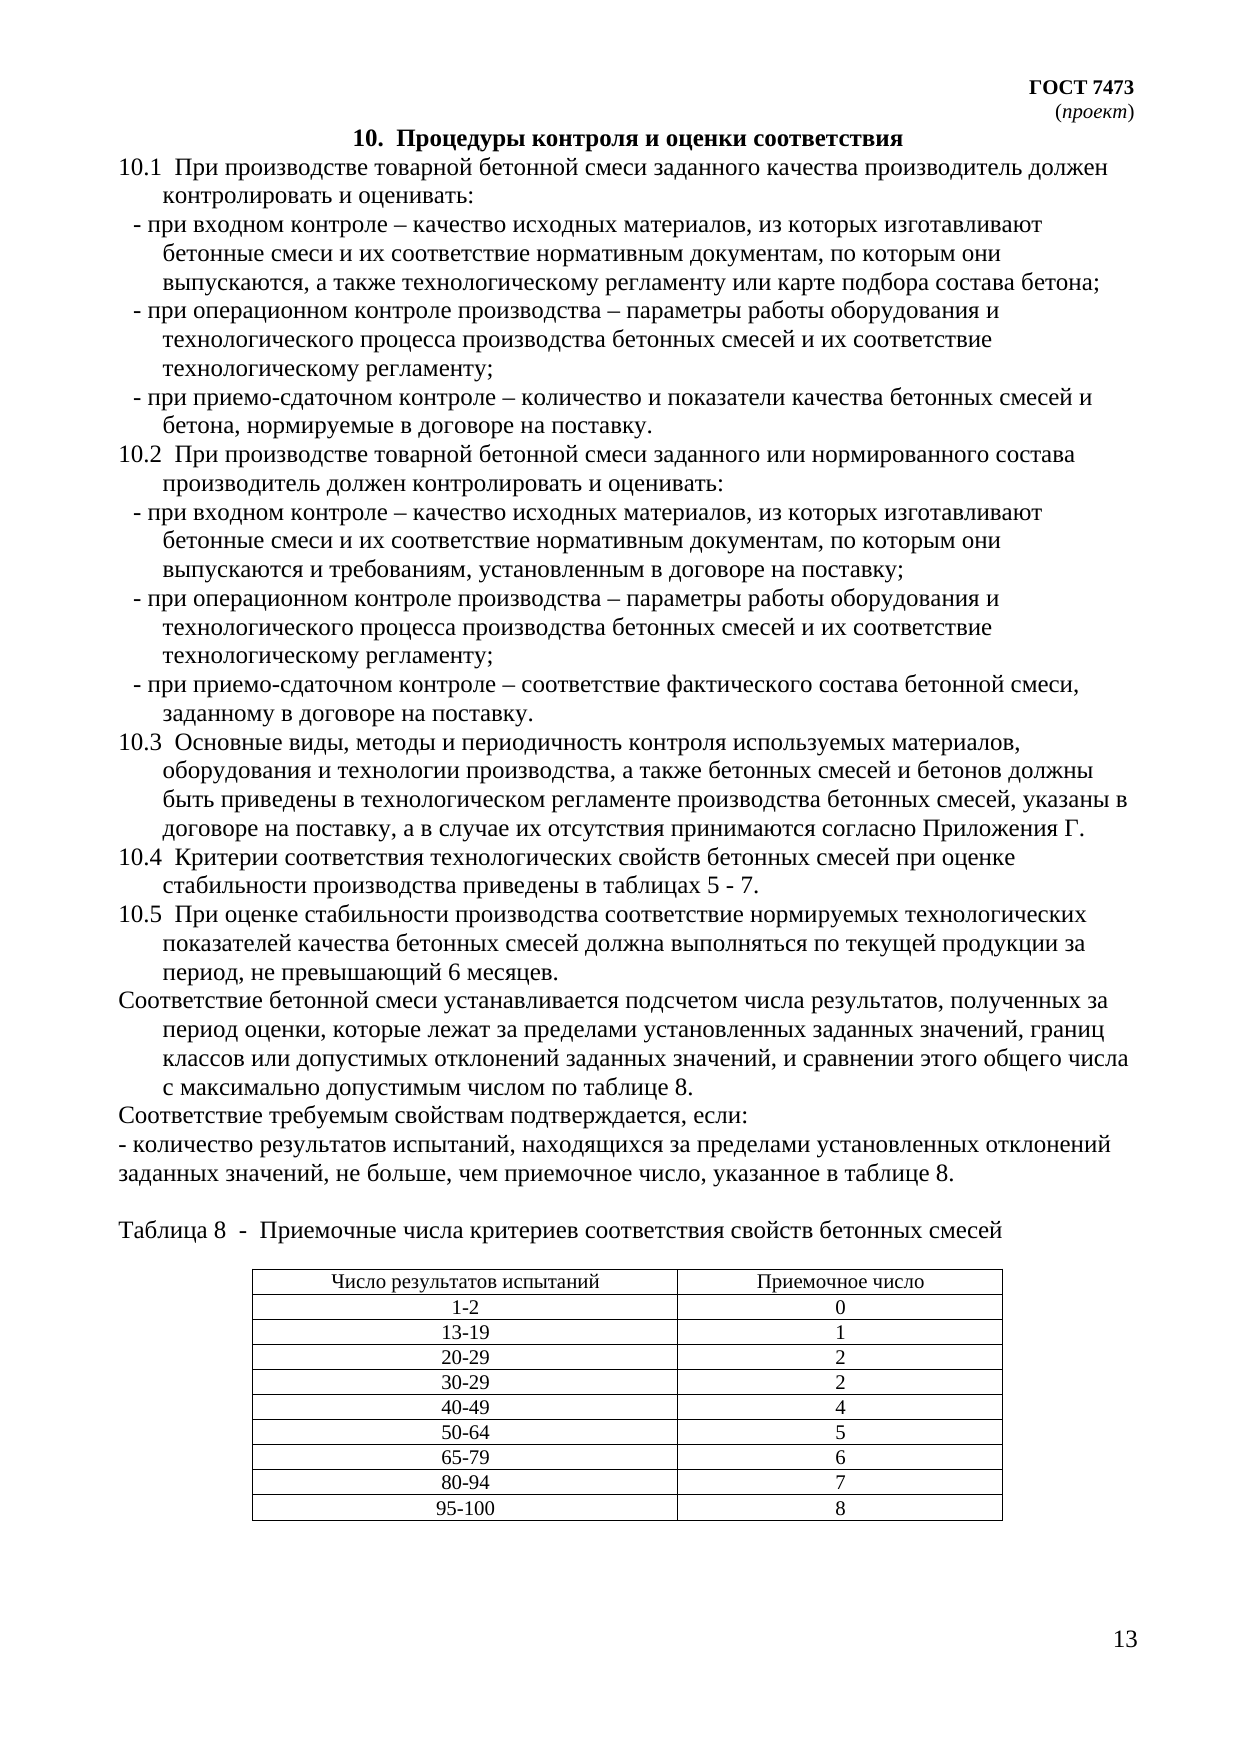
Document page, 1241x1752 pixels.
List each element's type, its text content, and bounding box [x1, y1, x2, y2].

text - при входном контроле – качество исходных материалов, из которых изготавливают бетонные смеси и их соответствие нормативным документам, по которым они выпускаются и требованиям, установленным в договоре на поставку; [133, 497, 1137, 583]
table_cell 40-49 [253, 1395, 677, 1419]
subtitle 10.1 При производстве товарной бетонной смеси заданного качества производитель должен контролировать и оценивать: [118, 152, 1137, 209]
table_cell 5 [678, 1420, 1002, 1444]
table_header Приемочное число [678, 1270, 1002, 1293]
table_cell 30-29 [253, 1370, 677, 1394]
table_cell 80-94 [253, 1470, 677, 1494]
subtitle 10.3 Основные виды, методы и периодичность контроля используемых материалов, оборудования и технологии производства, а также бетонных смесей и бетонов должны быть приведены в технологическом регламенте производства бетонных смесей, указаны в договоре на поставку, а в случае их отсутствия принимаются согласно Приложения Г. [118, 727, 1137, 842]
subtitle Соответствие бетонной смеси устанавливается подсчетом числа результатов, полученных за период оценки, которые лежат за пределами установленных заданных значений, границ классов или допустимых отклонений заданных значений, и сравнении этого общего числа с максимально допустимым числом по таблице 8. [118, 986, 1137, 1101]
subtitle Соответствие требуемым свойствам подтверждается, если: [118, 1101, 1137, 1129]
table_cell 0 [678, 1295, 1002, 1319]
table_cell 50-64 [253, 1420, 677, 1444]
table_cell 6 [678, 1445, 1002, 1469]
text - количество результатов испытаний, находящихся за пределами установленных отклонений заданных значений, не больше, чем приемочное число, указанное в таблице 8. [118, 1129, 1137, 1187]
text - при входном контроле – качество исходных материалов, из которых изготавливают бетонные смеси и их соответствие нормативным документам, по которым они выпускаются, а также технологическому регламенту или карте подбора состава бетона; [133, 209, 1137, 296]
table_cell 13-19 [253, 1320, 677, 1344]
table_cell 4 [678, 1395, 1002, 1419]
subtitle Таблица 8 - Приемочные числа критериев соответствия свойств бетонных смесей [118, 1216, 1137, 1244]
table_cell 65-79 [253, 1445, 677, 1469]
subtitle 10. Процедуры контроля и оценки соответствия [118, 123, 1137, 152]
table_cell 1 [678, 1320, 1002, 1344]
text - при приемо-сдаточном контроле – соответствие фактического состава бетонной смеси, заданному в договоре на поставку. [133, 669, 1137, 727]
table_cell 8 [678, 1495, 1002, 1519]
subtitle 10.2 При производстве товарной бетонной смеси заданного или нормированного состава производитель должен контролировать и оценивать: [118, 439, 1137, 497]
text - при операционном контроле производства – параметры работы оборудования и технологического процесса производства бетонных смесей и их соответствие технологическому регламенту; [133, 583, 1137, 669]
text - при операционном контроле производства – параметры работы оборудования и технологического процесса производства бетонных смесей и их соответствие технологическому регламенту; [133, 296, 1137, 382]
table_header Число результатов испытаний [253, 1270, 677, 1293]
subtitle 10.5 При оценке стабильности производства соответствие нормируемых технологических показателей качества бетонных смесей должна выполняться по текущей продукции за период, не превышающий 6 месяцев. [118, 899, 1137, 986]
table_cell 1-2 [253, 1295, 677, 1319]
subtitle 10.4 Критерии соответствия технологических свойств бетонных смесей при оценке стабильности производства приведены в таблицах 5 - 7. [118, 842, 1137, 899]
table_cell 95-100 [253, 1495, 677, 1519]
table_cell 2 [678, 1370, 1002, 1394]
text - при приемо-сдаточном контроле – количество и показатели качества бетонных смесей и бетона, нормируемые в договоре на поставку. [133, 382, 1137, 439]
table_cell 7 [678, 1470, 1002, 1494]
table_cell 20-29 [253, 1345, 677, 1369]
table_cell 2 [678, 1345, 1002, 1369]
